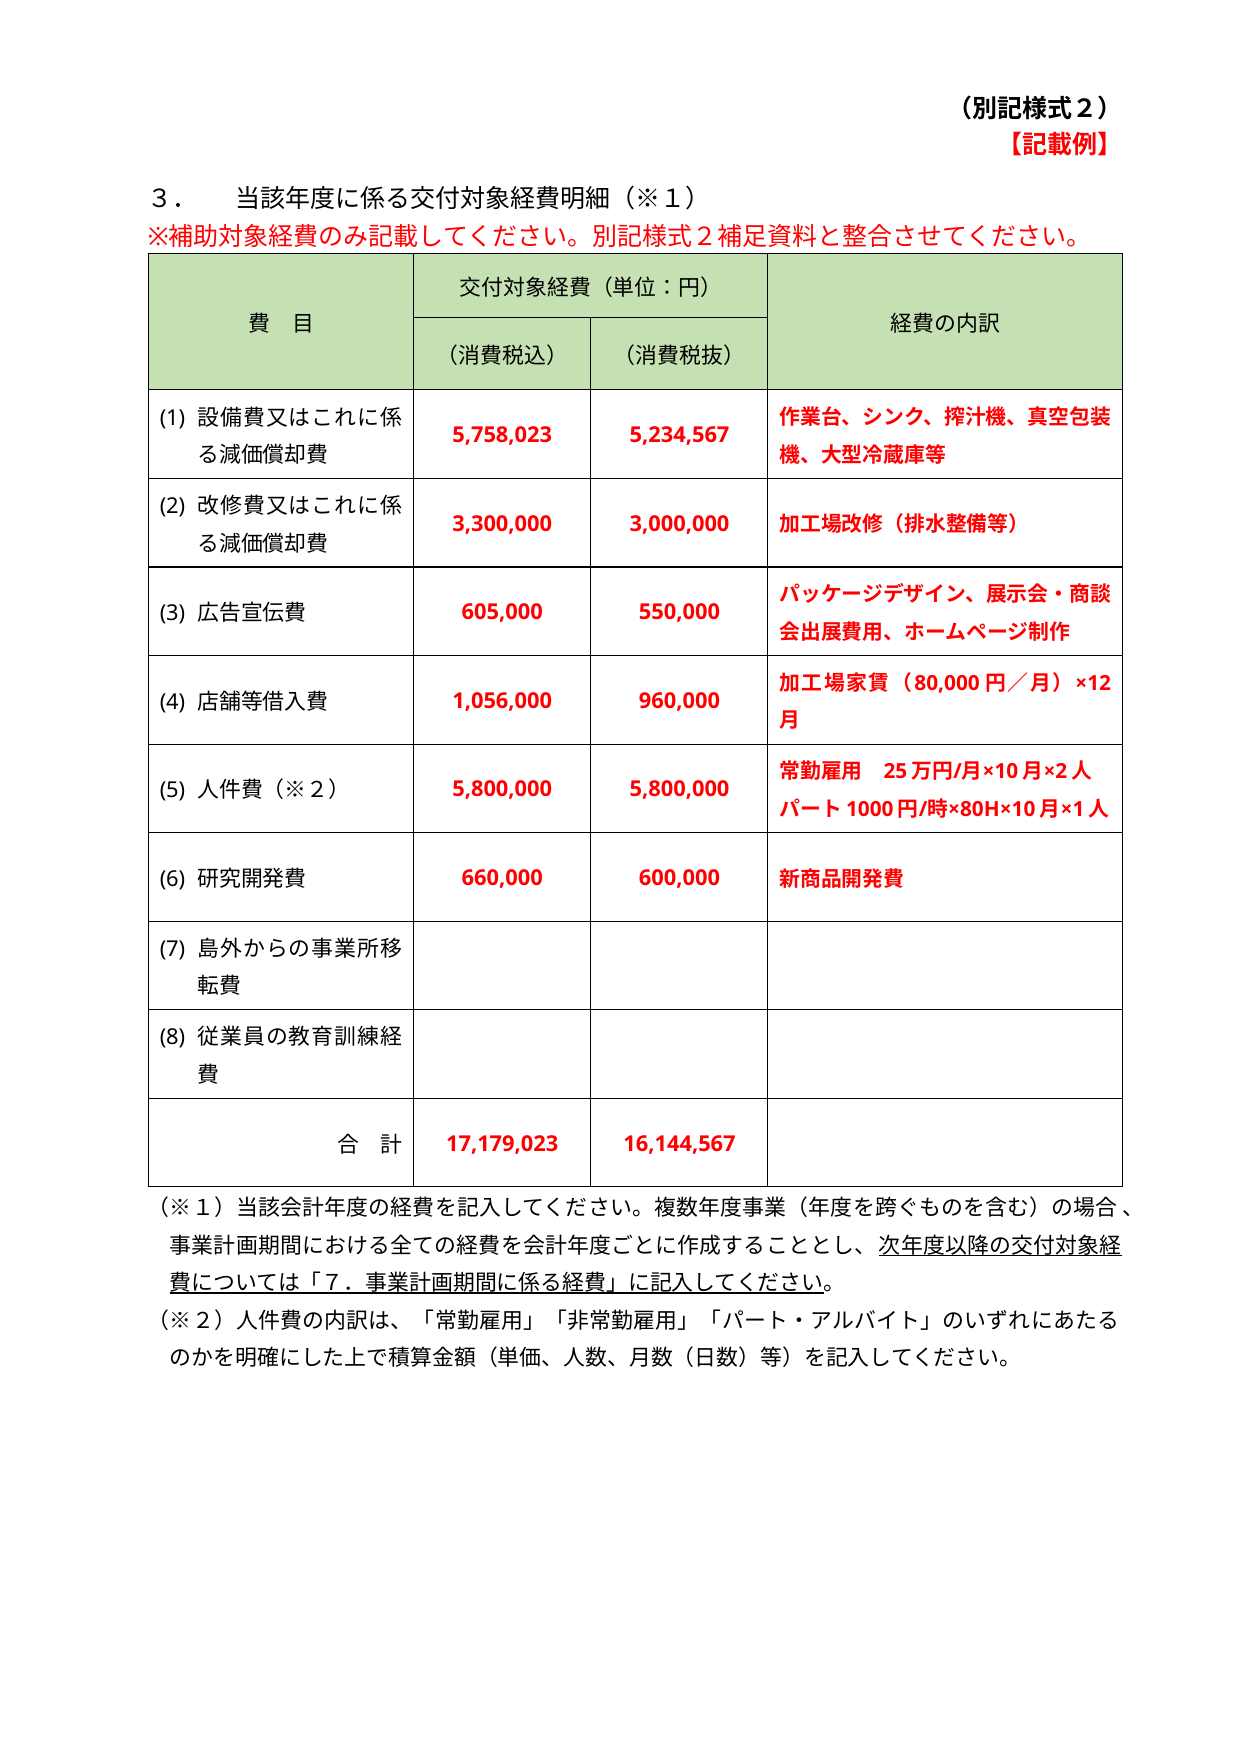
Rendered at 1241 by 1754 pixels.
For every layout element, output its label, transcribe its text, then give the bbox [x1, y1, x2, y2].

text ※補助対象経費のみ記載してください。別記様式２補足資料と整合させてください。 [148, 216, 1122, 253]
table_cell 3,300,000 [414, 479, 590, 566]
text （※１）当該会計年度の経費を記入してください。複数年度事業（年度を跨ぐものを含む）の場合、事業計画期間における全ての経費を会計年度ごとに作成することとし、次年度以降の交付対象経費については「７．事業計画期間に係る経費」に記入してください。 [148, 1187, 1122, 1300]
table_cell （消費税込） [414, 318, 590, 389]
table_cell 660,000 [414, 833, 590, 921]
table_cell 設備費又はこれに係る減価償却費 [149, 390, 413, 478]
table_cell 改修費又はこれに係る減価償却費 [149, 479, 413, 566]
table_cell 従業員の教育訓練経費 [149, 1010, 413, 1098]
table_cell [414, 922, 590, 1009]
table_cell 合 計 [149, 1099, 413, 1186]
table_cell 人件費（※２） [149, 745, 413, 832]
table_cell 常勤雇用 25万円/月×10月×2人 パート1000円/時×80H×10月×1人 [768, 745, 1122, 832]
table_cell 島外からの事業所移転費 [149, 922, 413, 1009]
table_cell 作業台、シンク、搾汁機、真空包装機、大型冷蔵庫等 [768, 390, 1122, 478]
table_cell 加工場改修（排水整備等） [768, 479, 1122, 566]
table_cell [768, 922, 1122, 1009]
table_cell （消費税抜） [591, 318, 767, 389]
table_cell 店舗等借入費 [149, 656, 413, 743]
table_cell パッケージデザイン、展示会・商談会出展費用、ホームページ制作 [768, 568, 1122, 655]
table_cell [414, 1010, 590, 1098]
table_cell 17,179,023 [414, 1099, 590, 1186]
table_header 経費の内訳 [768, 254, 1122, 389]
table_cell [768, 1099, 1122, 1186]
table_cell 960,000 [591, 656, 767, 743]
table_header 費 目 [149, 254, 413, 389]
table_header 交付対象経費（単位：円） [414, 254, 767, 317]
list 当該年度に係る交付対象経費明細（※１） [148, 178, 1122, 216]
table_cell [591, 922, 767, 1009]
table_cell [768, 1010, 1122, 1098]
table_cell 研究開発費 [149, 833, 413, 921]
table_cell 5,800,000 [591, 745, 767, 832]
table_cell 5,800,000 [414, 745, 590, 832]
table_cell 600,000 [591, 833, 767, 921]
table_cell 5,758,023 [414, 390, 590, 478]
text （※２）人件費の内訳は、「常勤雇用」「非常勤雇用」「パート・アルバイト」のいずれにあたるのかを明確にした上で積算金額（単価、人数、月数（日数）等）を記入してください。 [148, 1300, 1122, 1375]
table_cell 605,000 [414, 568, 590, 655]
table_cell 16,144,567 [591, 1099, 767, 1186]
table_cell 新商品開発費 [768, 833, 1122, 921]
table_cell 1,056,000 [414, 656, 590, 743]
table_cell 広告宣伝費 [149, 568, 413, 655]
table_cell 550,000 [591, 568, 767, 655]
table_cell 5,234,567 [591, 390, 767, 478]
table_cell [591, 1010, 767, 1098]
table_cell 3,000,000 [591, 479, 767, 566]
table_cell 加工場家賃（80,000円／月）×12月 [768, 656, 1122, 743]
